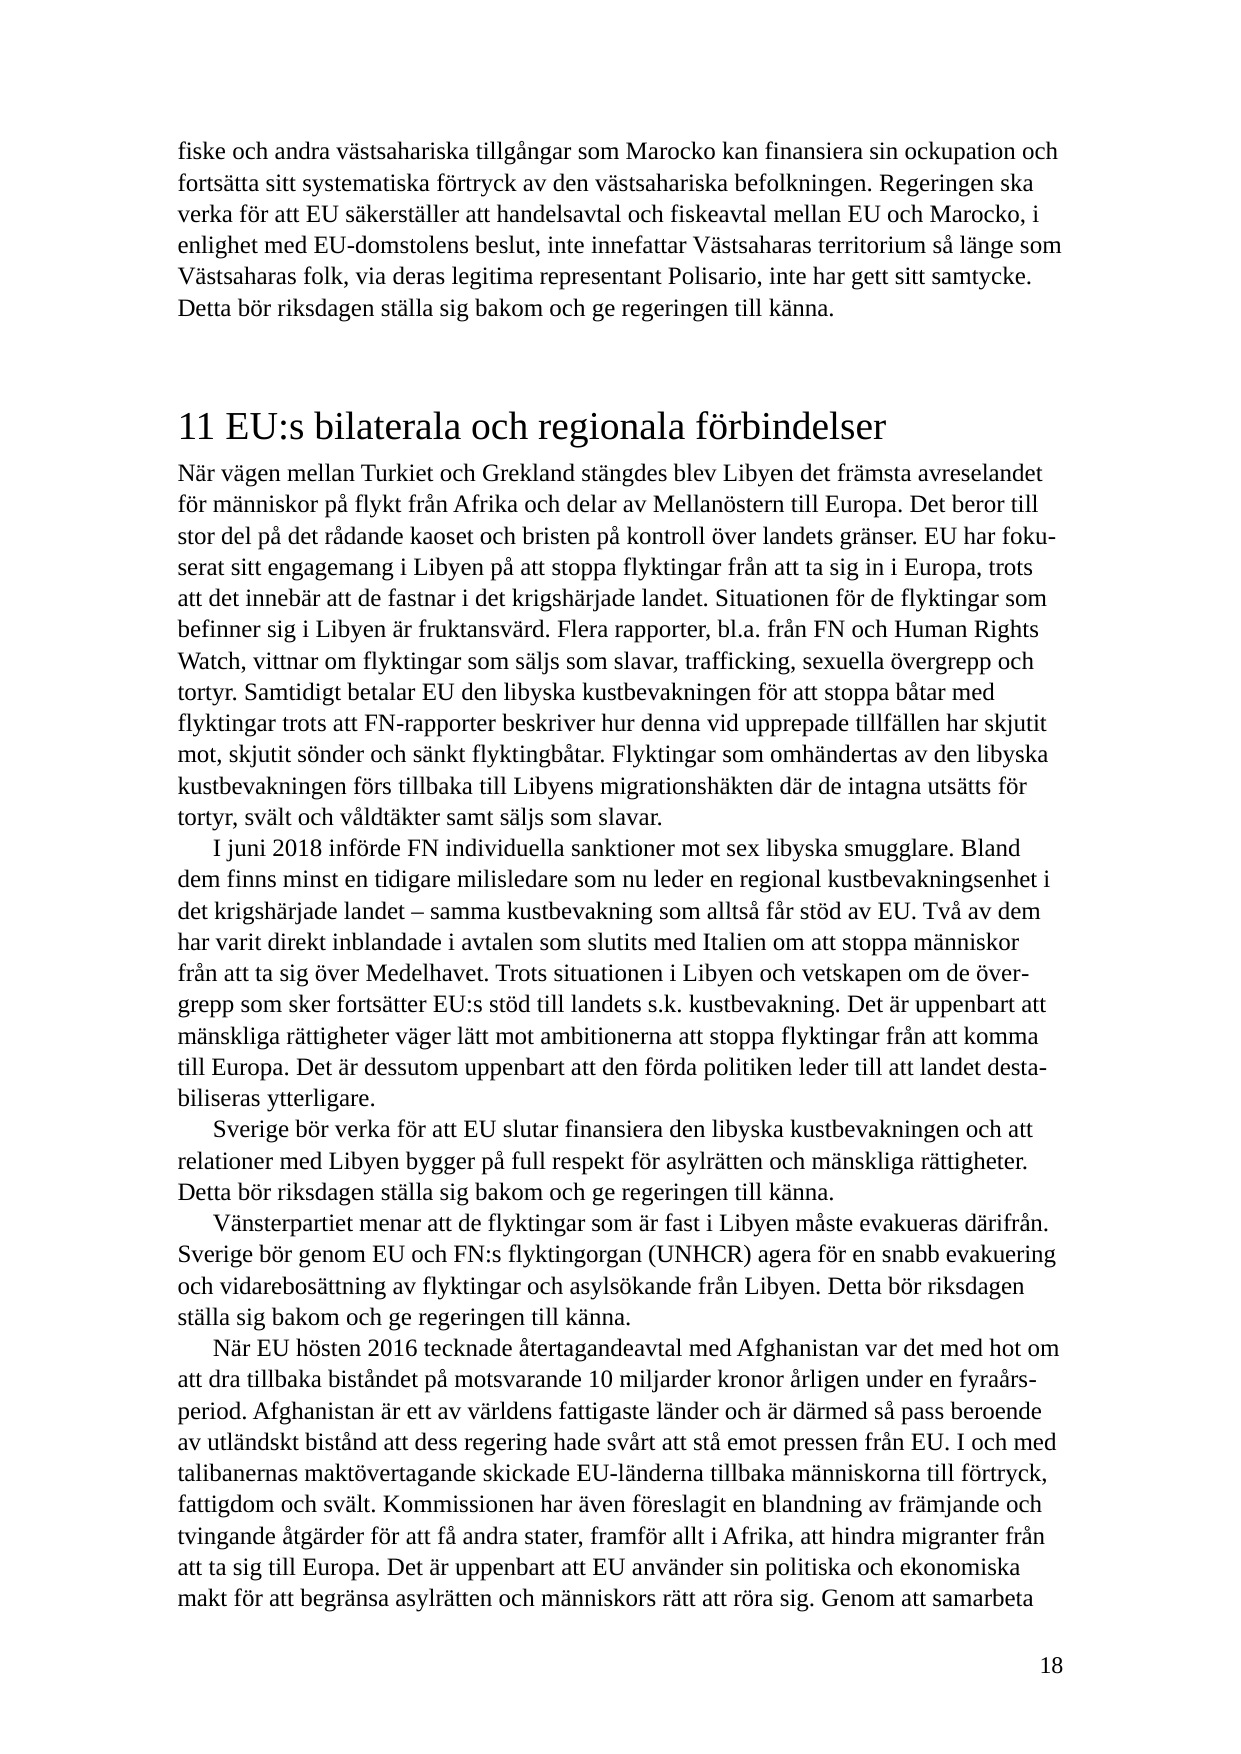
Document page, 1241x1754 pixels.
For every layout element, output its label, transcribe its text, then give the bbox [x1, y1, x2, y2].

text När vägen mellan Turkiet och Grekland stängdes blev Libyen det främsta avreselandet för människor på flykt från Afrika och delar av Mellanöstern till Europa. Det beror till stor del på det rådande kaoset och bristen på kontroll över landets gränser. EU har fokuserat sitt engagemang i Libyen på att stoppa flyktingar från att ta sig in i Europa, trots att det innebär att de fastnar i det krigshärjade landet. Situationen för de flyktingar som befinner sig i Libyen är fruktansvärd. Flera rapporter, bl.a. från FN och Human Rights Watch, vittnar om flyktingar som säljs som slavar, trafficking, sexuella övergrepp och tortyr. Samtidigt betalar EU den libyska kustbevakningen för att stoppa båtar med flyktingar trots att FN-rapporter beskriver hur denna vid upprepade tillfällen har skjutit mot, skjutit sönder och sänkt flyktingbåtar. Flyktingar som omhändertas av den libyska kustbevakningen förs tillbaka till Libyens migrationshäkten där de intagna utsätts för tortyr, svält och våldtäkter samt säljs som slavar. [177, 456, 1063, 831]
text Vänsterpartiet menar att de flyktingar som är fast i Libyen måste evakueras därifrån. Sverige bör genom EU och FN:s flyktingorgan (UNHCR) agera för en snabb evakuering och vidarebosättning av flyktingar och asylsökande från Libyen. Detta bör riksdagen ställa sig bakom och ge regeringen till känna. [177, 1206, 1063, 1331]
text I juni 2018 införde FN individuella sanktioner mot sex libyska smugglare. Bland dem finns minst en tidigare milisledare som nu leder en regional kustbevakningsenhet i det krigshärjade landet – samma kustbevakning som alltså får stöd av EU. Två av dem har varit direkt inblandade i avtalen som slutits med Italien om att stoppa människor från att ta sig över Medelhavet. Trots situationen i Libyen och vetskapen om de övergrepp som sker fortsätter EU:s stöd till landets s.k. kustbevakning. Det är uppenbart att mänskliga rättigheter väger lätt mot ambitionerna att stoppa flyktingar från att komma till Europa. Det är dessutom uppenbart att den förda politiken leder till att landet destabiliseras ytterligare. [177, 831, 1063, 1112]
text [177, 134, 1063, 321]
text Sverige bör verka för att EU slutar finansiera den libyska kustbevakningen och att relationer med Libyen bygger på full respekt för asylrätten och mänskliga rättigheter. Detta bör riksdagen ställa sig bakom och ge regeringen till känna. [177, 1112, 1063, 1206]
text EU:s bilaterala och regionala förbindelser [177, 407, 1063, 447]
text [177, 1331, 1063, 1612]
